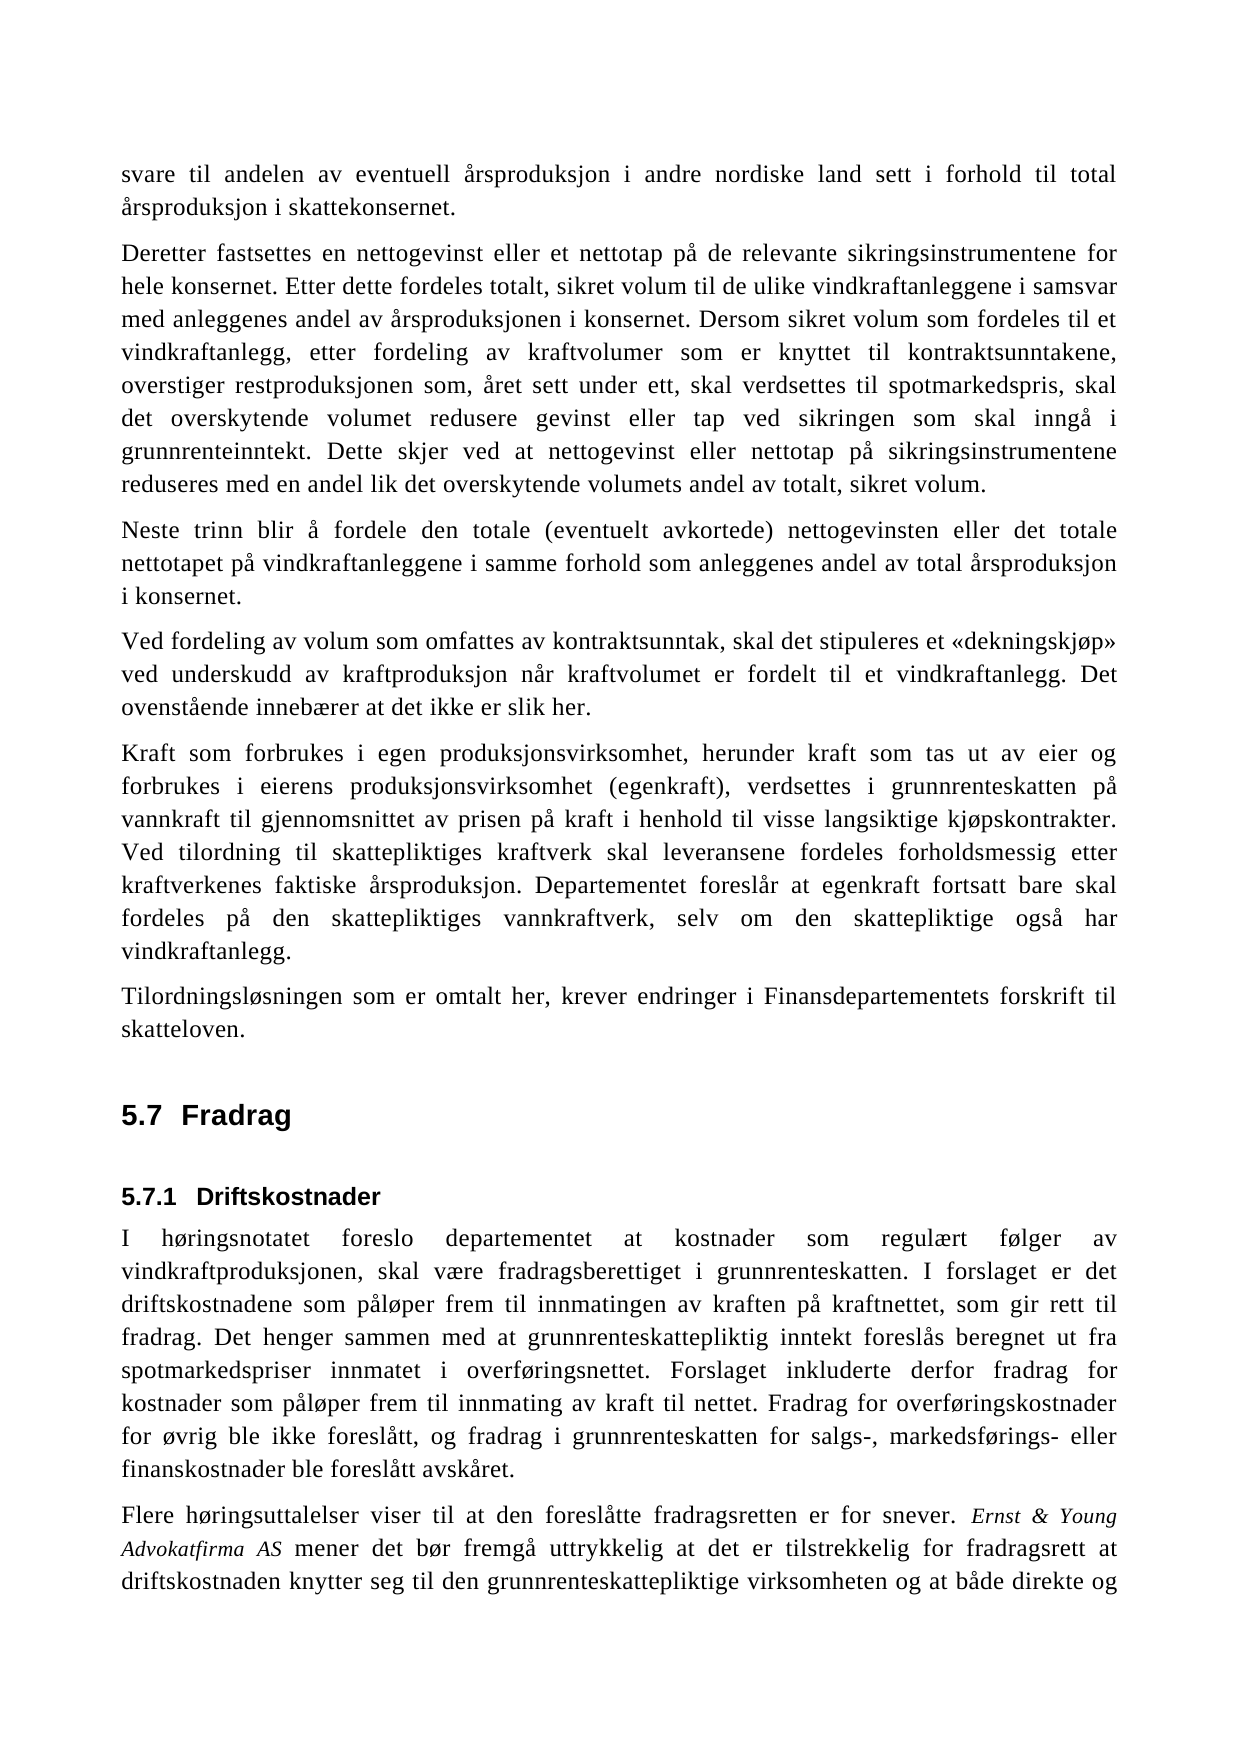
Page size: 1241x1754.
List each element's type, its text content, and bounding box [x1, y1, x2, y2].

text Ved fordeling av volum som omfattes av kontraktsunntak, skal det stipuleres et «dekningskjøp» ved underskudd av kraftproduksjon når kraftvolumet er fordelt til et vindkraftanlegg. Det ovenstående innebærer at det ikke er slik her. [121, 626, 1119, 721]
text Tilordningsløsningen som er omtalt her, krever endringer i Finansdepartementets forskrift til skatteloven. [121, 981, 1119, 1043]
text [121, 159, 1119, 221]
text I høringsnotatet foreslo departementet at kostnader som regulært følger av vindkraftproduksjonen, skal være fradragsberettiget i grunnrenteskatten. I forslaget er det driftskostnadene som påløper frem til innmatingen av kraften på kraftnettet, som gir rett til fradrag. Det henger sammen med at grunnrenteskattepliktig inntekt foreslås beregnet ut fra spotmarkedspriser innmatet i overføringsnettet. Forslaget inkluderte derfor fradrag for kostnader som påløper frem til innmating av kraft til nettet. Fradrag for overføringskostnader for øvrig ble ikke foreslått, og fradrag i grunnrenteskatten for salgs-, markedsførings- eller finanskostnader ble foreslått avskåret. [121, 1223, 1119, 1483]
subtitle Driftskostnader [121, 1182, 1119, 1211]
text Kraft som forbrukes i egen produksjonsvirksomhet, herunder kraft som tas ut av eier og forbrukes i eierens produksjonsvirksomhet (egenkraft), verdsettes i grunnrenteskatten på vannkraft til gjennomsnittet av prisen på kraft i henhold til visse langsiktige kjøpskontrakter. Ved tilordning til skattepliktiges kraftverk skal leveransene fordeles forholdsmessig etter kraftverkenes faktiske årsproduksjon. Departementet foreslår at egenkraft fortsatt bare skal fordeles på den skattepliktiges vannkraftverk, selv om den skattepliktige også har vindkraftanlegg. [121, 738, 1119, 965]
text Neste trinn blir å fordele den totale (eventuelt avkortede) nettogevinsten eller det totale nettotapet på vindkraftanleggene i samme forhold som anleggenes andel av total årsproduksjon i konsernet. [121, 515, 1119, 609]
subtitle Fradrag [121, 1097, 1119, 1131]
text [121, 1500, 1119, 1595]
text Deretter fastsettes en nettogevinst eller et nettotap på de relevante sikringsinstrumentene for hele konsernet. Etter dette fordeles totalt, sikret volum til de ulike vindkraftanleggene i samsvar med anleggenes andel av årsproduksjonen i konsernet. Dersom sikret volum som fordeles til et vindkraftanlegg, etter fordeling av kraftvolumer som er knyttet til kontraktsunntakene, overstiger restproduksjonen som, året sett under ett, skal verdsettes til spotmarkedspris, skal det overskytende volumet redusere gevinst eller tap ved sikringen som skal inngå i grunnrenteinntekt. Dette skjer ved at nettogevinst eller nettotap på sikringsinstrumentene reduseres med en andel lik det overskytende volumets andel av totalt, sikret volum. [121, 238, 1119, 498]
